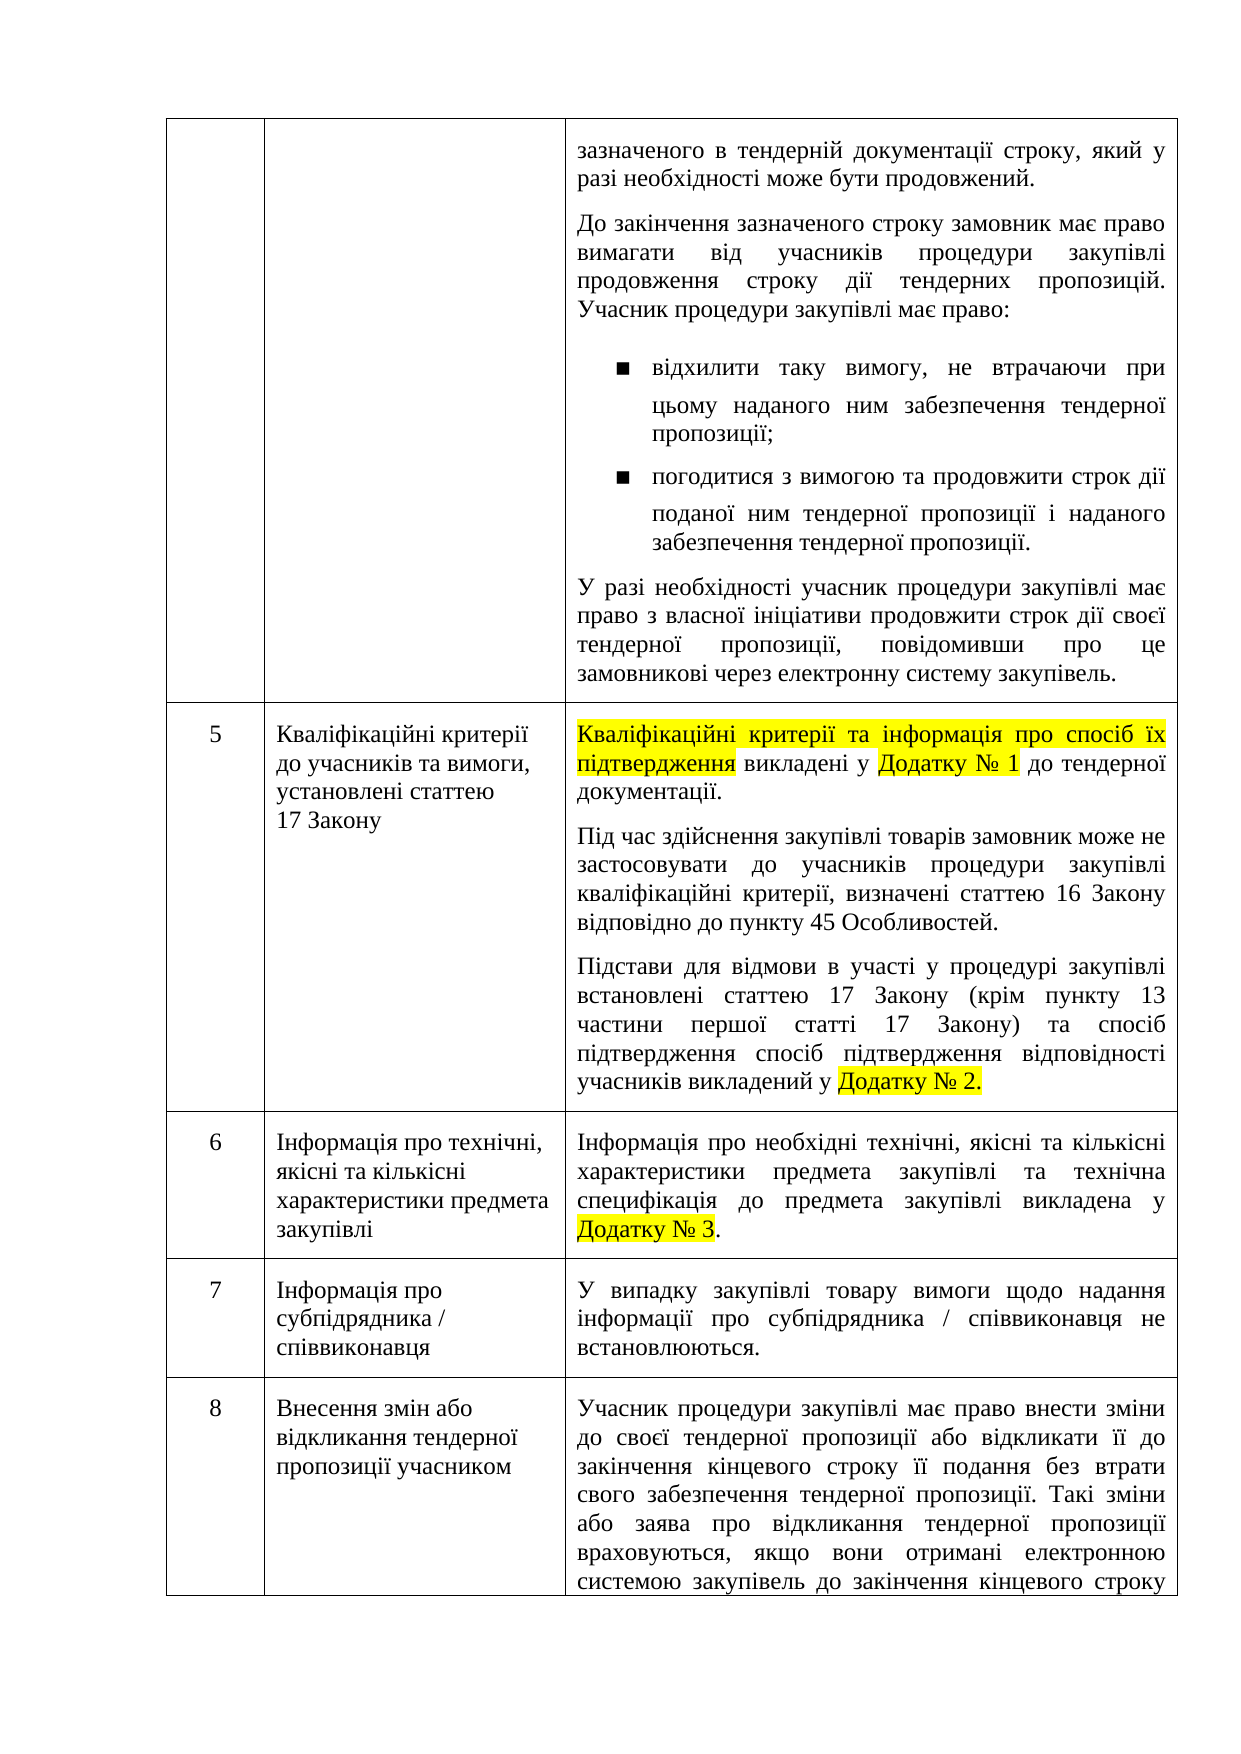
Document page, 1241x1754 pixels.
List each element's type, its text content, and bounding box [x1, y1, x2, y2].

table_cell Кваліфікаційні критерії та інформація про спосіб їх підтвердження викладені у Додатку № 1 до тендерної документації. Під час здійснення закупівлі товарів замовник може не застосовувати до учасників процедури закупівлі кваліфікаційні критерії, визначені статтею 16 Закону відповідно до пункту 45 Особливостей. Підстави для відмови в участі у процедурі закупівлі встановлені статтею 17 Закону (крім пункту 13 частини першої статті 17 Закону) та спосіб підтвердження спосіб підтвердження відповідності учасників викладений у Додатку № 2. [566, 703, 1177, 1111]
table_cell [566, 119, 1177, 702]
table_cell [265, 119, 565, 702]
table_cell 6 [167, 1112, 264, 1258]
table_cell Інформація про необхідні технічні, якісні та кількісні характеристики предмета закупівлі та технічна специфікація до предмета закупівлі викладена у Додатку № 3. [566, 1112, 1177, 1258]
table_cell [566, 1378, 1177, 1594]
table_cell Інформація про субпідрядника / співвиконавця [265, 1259, 565, 1377]
table_cell У випадку закупівлі товару вимоги щодо надання інформації про субпідрядника / співвиконавця не встановлюються. [566, 1259, 1177, 1377]
table_cell Кваліфікаційні критерії до учасників та вимоги, установлені статтею 17 Закону [265, 703, 565, 1111]
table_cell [265, 1378, 565, 1594]
table_cell 4 [167, 119, 264, 702]
table_cell 8 [167, 1378, 264, 1594]
table_cell Інформація про технічні, якісні та кількісні характеристики предмета закупівлі [265, 1112, 565, 1258]
table_cell 5 [167, 703, 264, 1111]
table_cell 7 [167, 1259, 264, 1377]
